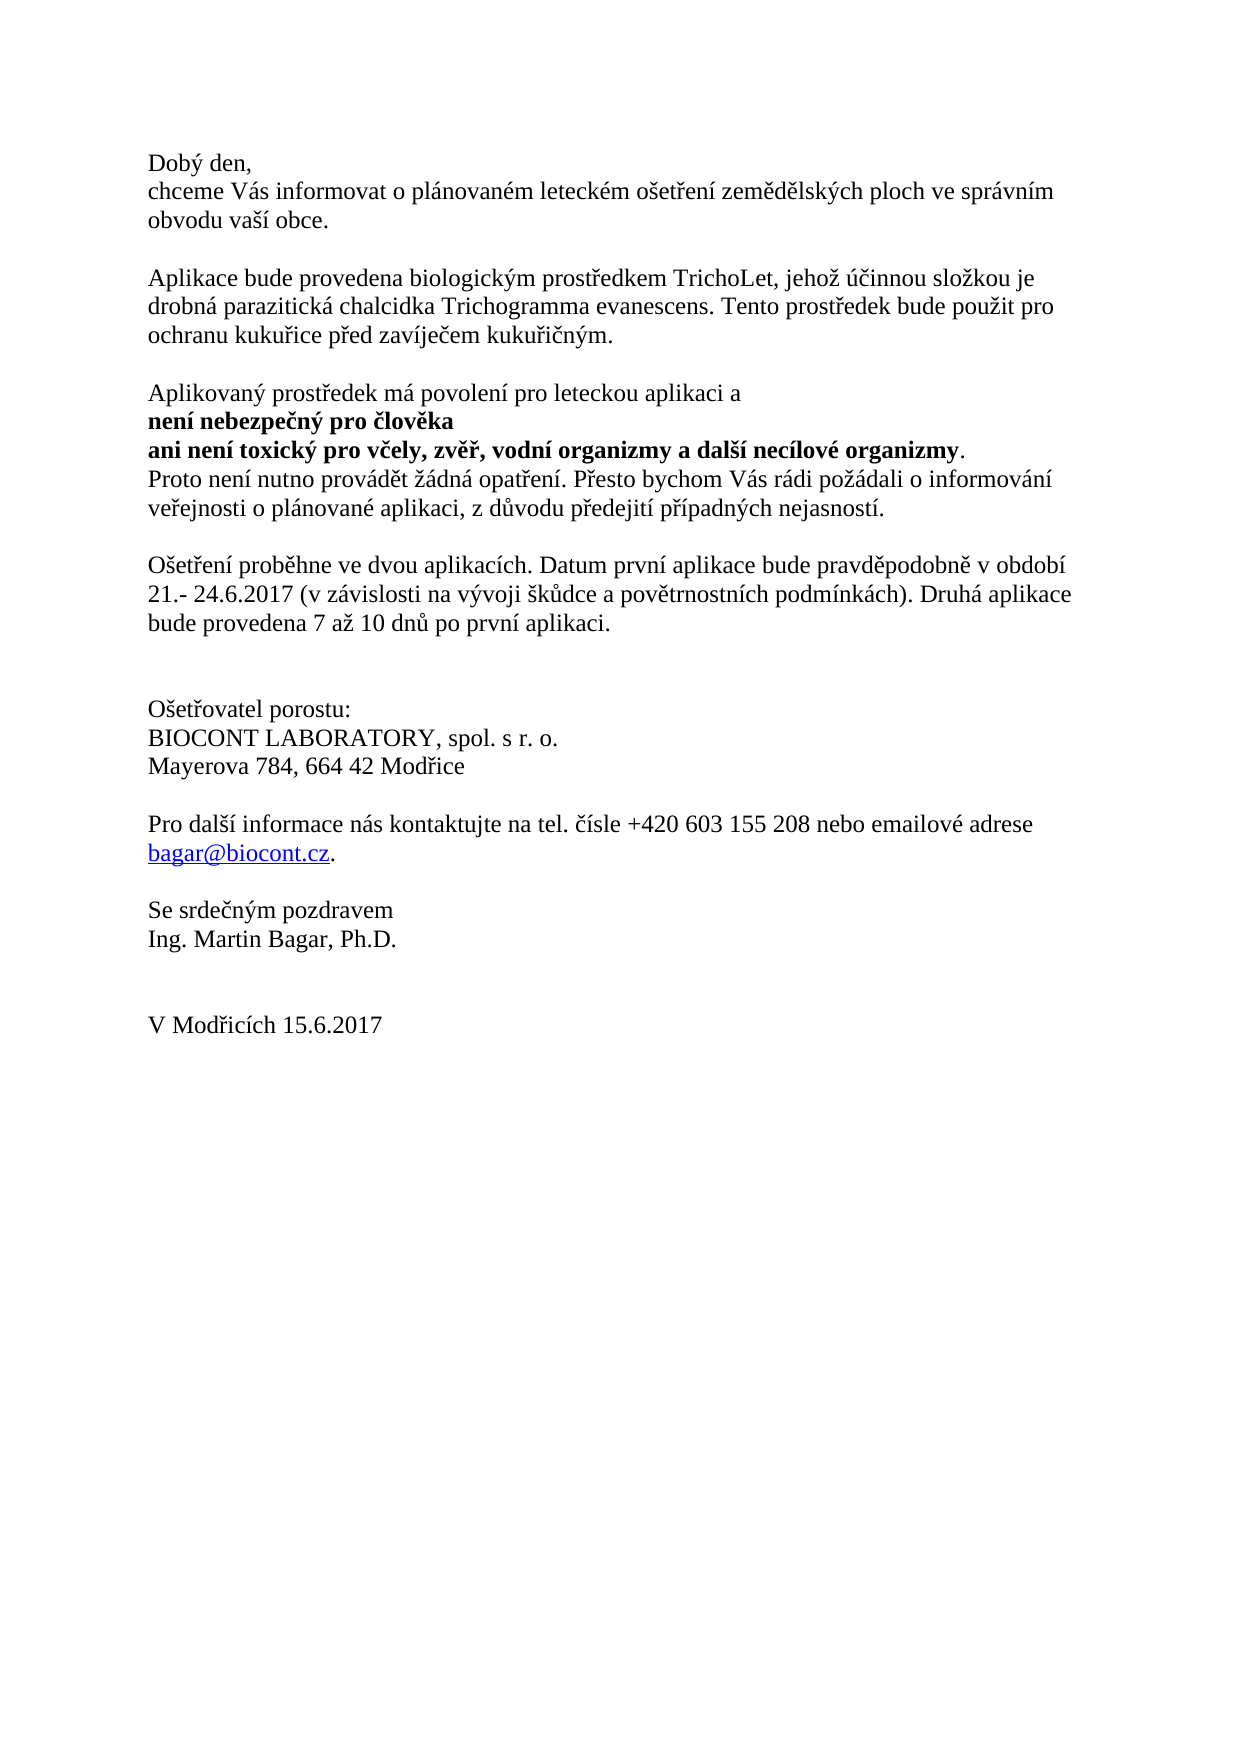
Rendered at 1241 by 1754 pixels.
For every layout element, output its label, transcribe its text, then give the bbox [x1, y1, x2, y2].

text BIOCONT LABORATORY, spol. s r. o. [148, 723, 1093, 751]
text Pro další informace nás kontaktujte na tel. čísle +420 603 155 208 nebo emailové adrese bagar@biocont.cz. [148, 809, 1093, 866]
text Ing. Martin Bagar, Ph.D. [148, 924, 1093, 953]
text Dobý den, [148, 148, 1093, 176]
text V Modřicích 15.6.2017 [148, 1010, 1093, 1039]
text Proto není nutno provádět žádná opatření. Přesto bychom Vás rádi požádali o informování veřejnosti o plánované aplikaci, z důvodu předejití případných nejasností. [148, 464, 1093, 521]
text ani není toxický pro včely, zvěř, vodní organizmy a další necílové organizmy. [148, 435, 1093, 464]
text Se srdečným pozdravem [148, 895, 1093, 924]
text Aplikace bude provedena biologickým prostředkem TrichoLet, jehož účinnou složkou je drobná parazitická chalcidka Trichogramma evanescens. Tento prostředek bude použit pro ochranu kukuřice před zavíječem kukuřičným. [148, 263, 1093, 349]
text Ošetření proběhne ve dvou aplikacích. Datum první aplikace bude pravděpodobně v období 21.- 24.6.2017 (v závislosti na vývoji škůdce a povětrnostních podmínkách). Druhá aplikace bude provedena 7 až 10 dnů po první aplikaci. [148, 550, 1093, 636]
text není nebezpečný pro člověka [148, 406, 1093, 435]
text Mayerova 784, 664 42 Modřice [148, 751, 1093, 780]
text chceme Vás informovat o plánovaném leteckém ošetření zemědělských ploch ve správním obvodu vaší obce. [148, 176, 1093, 234]
text Aplikovaný prostředek má povolení pro leteckou aplikaci a [148, 378, 1093, 406]
text Ošetřovatel porostu: [148, 694, 1093, 723]
